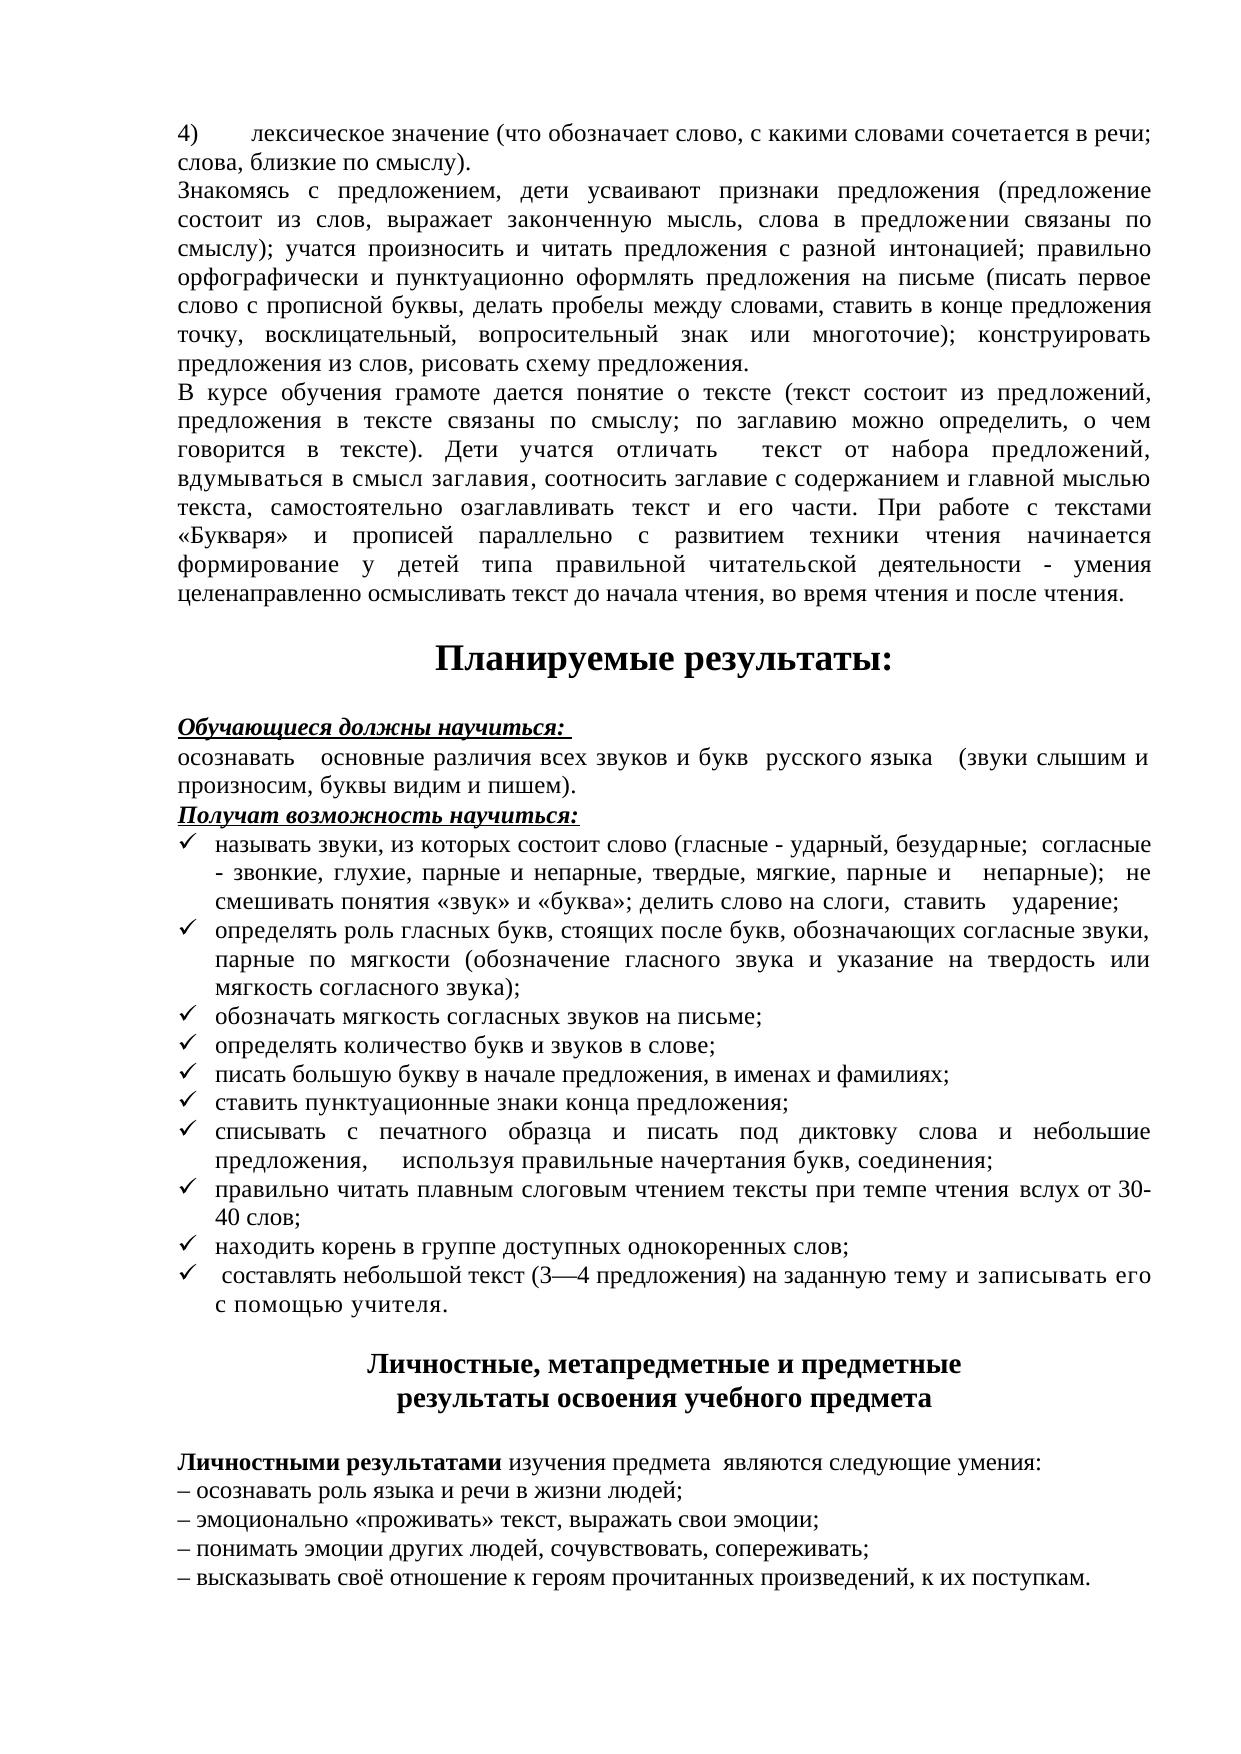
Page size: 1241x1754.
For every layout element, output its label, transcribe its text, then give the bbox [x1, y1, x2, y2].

text – осознавать роль языка и речи в жизни людей; [177, 1476, 1152, 1504]
list писать большую букву в начале предложения, в именах и фамилиях; [177, 1059, 1152, 1087]
text – эмоционально «проживать» текст, выражать свои эмоции; [177, 1504, 1152, 1533]
text – понимать эмоции других людей, сочувствовать, сопереживать; [177, 1533, 1152, 1562]
text Личностные, метапредметные и предметные [177, 1346, 1152, 1380]
list списывать с печатного образца и писать под диктовку слова и небольшие предложения, используя правильные начертания букв, соединения; [177, 1116, 1152, 1174]
text Получат возможность научиться: [177, 800, 1152, 829]
list обозначать мягкость согласных звуков на письме; [177, 1001, 1152, 1030]
list составлять небольшой текст (3—4 предложения) на заданную тему и записывать его с помощью учителя. [177, 1260, 1152, 1317]
text – высказывать своё отношение к героям прочитанных произведений, к их поступкам. [177, 1562, 1152, 1591]
text Знакомясь с предложением, дети усваивают признаки предложения (предложение состоит из слов, выражает законченную мысль, слова в предложении связаны по смыслу); учатся произносить и читать предложения с разной интонацией; правильно орфографически и пунктуационно оформлять предложения на письме (писать первое слово с прописной буквы, делать пробелы между словами, ставить в конце предложения точку, восклицательный, вопросительный знак или многоточие); конструировать предложения из слов, рисовать схему предложения. [177, 176, 1152, 377]
text результаты освоения учебного предмета [177, 1380, 1152, 1413]
text В курсе обучения грамоте дается понятие о тексте (текст состоит из предложений, предложения в тексте связаны по смыслу; по заглавию можно определить, о чем говорится в тексте). Дети учатся отличать текст от набора предложений, вдумываться в смысл заглавия, соотносить заглавие с содержанием и главной мыслью текста, самостоятельно озаглавливать текст и его части. При работе с текстами «Букваря» и прописей параллельно с развитием техники чтения начинается формирование у детей типа правильной читательской деятельности - умения целенаправленно осмысливать текст до начала чтения, во время чтения и после чтения. [177, 377, 1152, 607]
list правильно читать плавным слоговым чтением тексты при темпе чтения вслух от 30-40 слов; [177, 1174, 1152, 1231]
list определять роль гласных букв, стоящих после букв, обозначающих согласные звуки, парные по мягкости (обозначение гласного звука и указание на твердость или мягкость согласного звука); [177, 915, 1152, 1001]
text Личностными результатами изучения предмета являются следующие умения: [177, 1447, 1152, 1476]
list ставить пунктуационные знаки конца предложения; [177, 1087, 1152, 1116]
list лексическое значение (что обозначает слово, с какими словами сочетается в речи; слова, близкие по смыслу). [177, 118, 1152, 176]
list называть звуки, из которых состоит слово (гласные - ударный, безударные; согласные - звонкие, глухие, парные и непарные, твердые, мягкие, парные и непарные); не смешивать понятия «звук» и «буква»; делить слово на слоги, ставить ударение; [177, 829, 1152, 915]
list определять количество букв и звуков в слове; [177, 1030, 1152, 1059]
text осознавать основные различия всех звуков и букв русского языка (звуки слышим и произносим, буквы видим и пишем). [177, 742, 1152, 799]
text Планируемые результаты: [177, 636, 1152, 679]
list находить корень в группе доступных однокоренных слов; [177, 1231, 1152, 1260]
text Обучающиеся должны научиться: [177, 712, 1152, 741]
